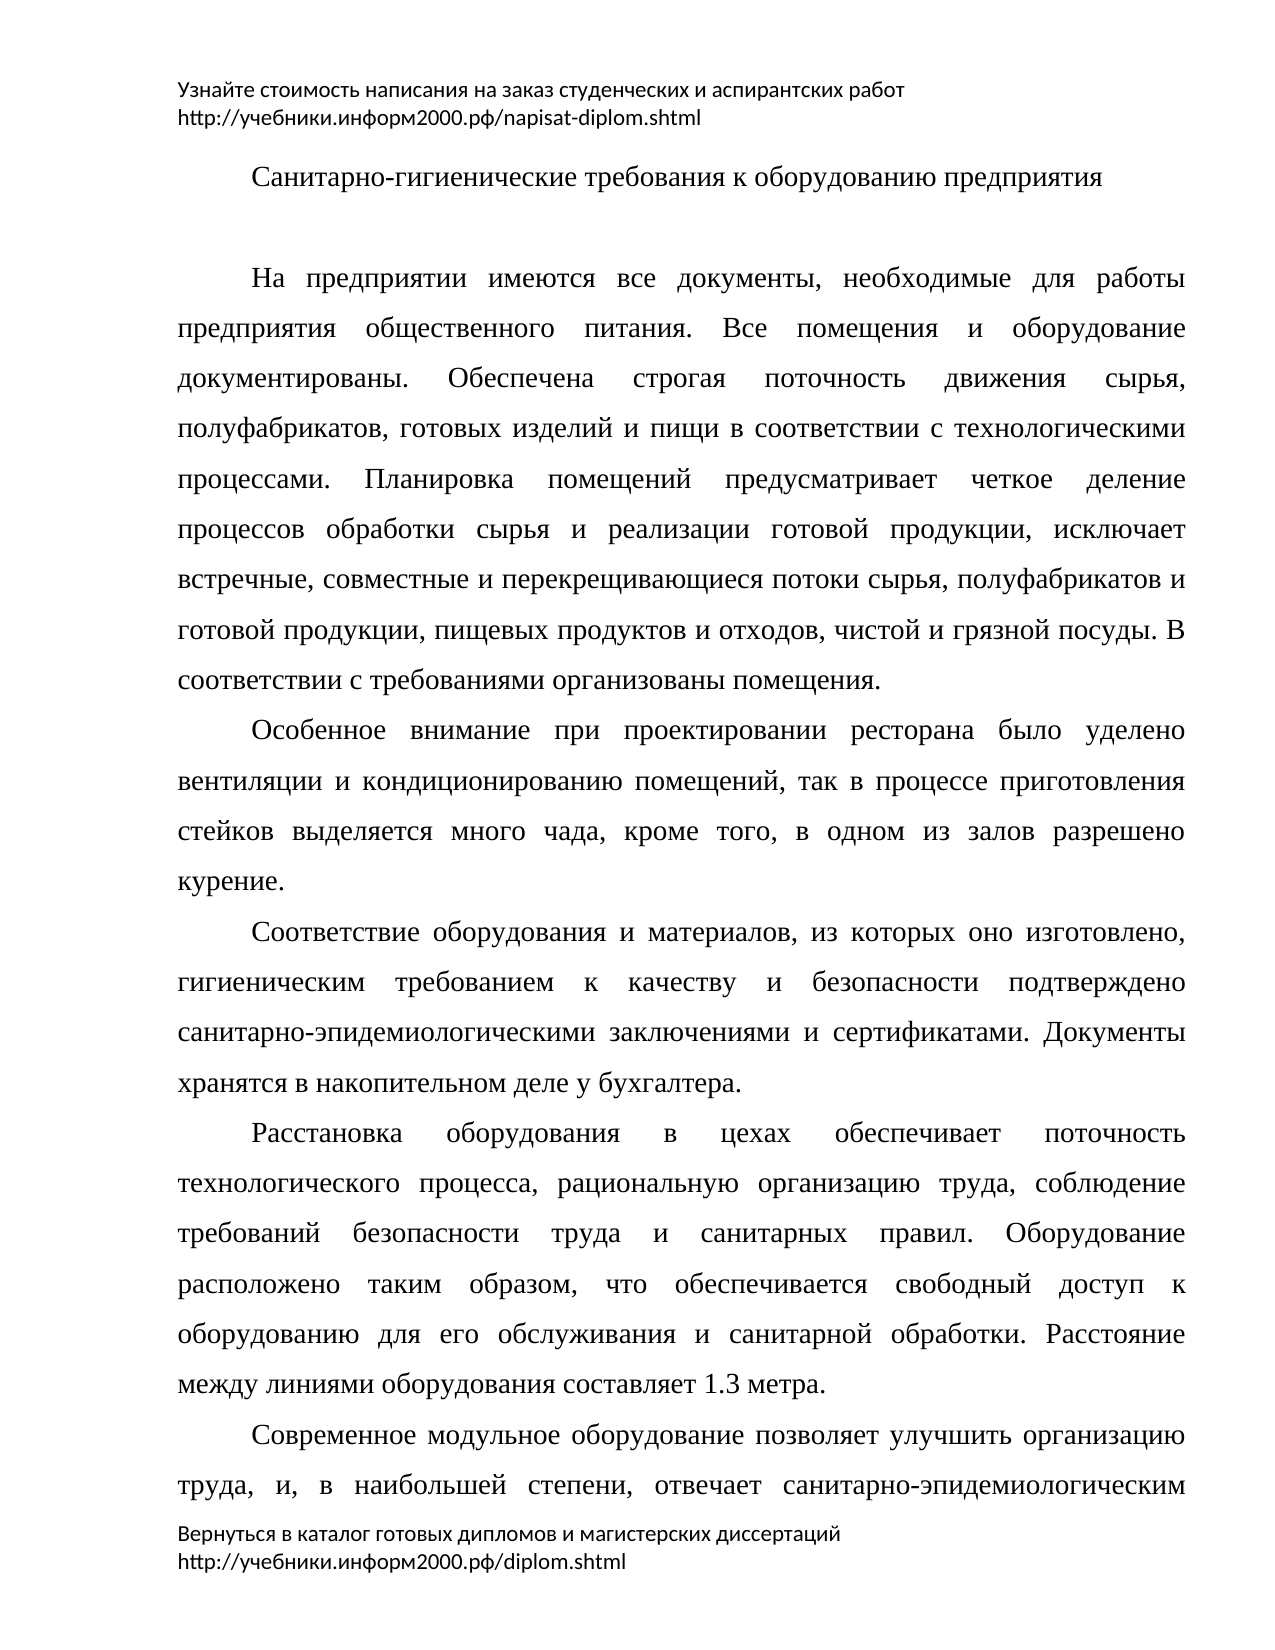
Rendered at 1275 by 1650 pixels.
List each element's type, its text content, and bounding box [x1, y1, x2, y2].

text Соответствие оборудования и материалов, из которых оно изготовлено, гигиеническим требованием к качеству и безопасности подтверждено санитарно-эпидемиологическими заключениями и сертификатами. Документы хранятся в накопительном деле у бухгалтера. [177, 914, 1186, 1098]
text Особенное внимание при проектировании ресторана было уделено вентиляции и кондиционированию помещений, так в процессе приготовления стейков выделяется много чада, кроме того, в одном из залов разрешено курение. [177, 712, 1186, 897]
text Расстановка оборудования в цехах обеспечивает поточность технологического процесса, рациональную организацию труда, соблюдение требований безопасности труда и санитарных правил. Оборудование расположено таким образом, что обеспечивается свободный доступ к оборудованию для его обслуживания и санитарной обработки. Расстояние между линиями оборудования составляет 1.3 метра. [177, 1115, 1186, 1400]
text .6 Санитарно-гигиенические требования к оборудованию предприятия [177, 159, 1186, 193]
text На предприятии имеются все документы, необходимые для работы предприятия общественного питания. Все помещения и оборудование документированы. Обеспечена строгая поточность движения сырья, полуфабрикатов, готовых изделий и пищи в соответствии с технологическими процессами. Планировка помещений предусматривает четкое деление процессов обработки сырья и реализации готовой продукции, исключает встречные, совместные и перекрещивающиеся потоки сырья, полуфабрикатов и готовой продукции, пищевых продуктов и отходов, чистой и грязной посуды. В соответствии с требованиями организованы помещения. [177, 260, 1186, 696]
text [177, 1417, 1186, 1501]
